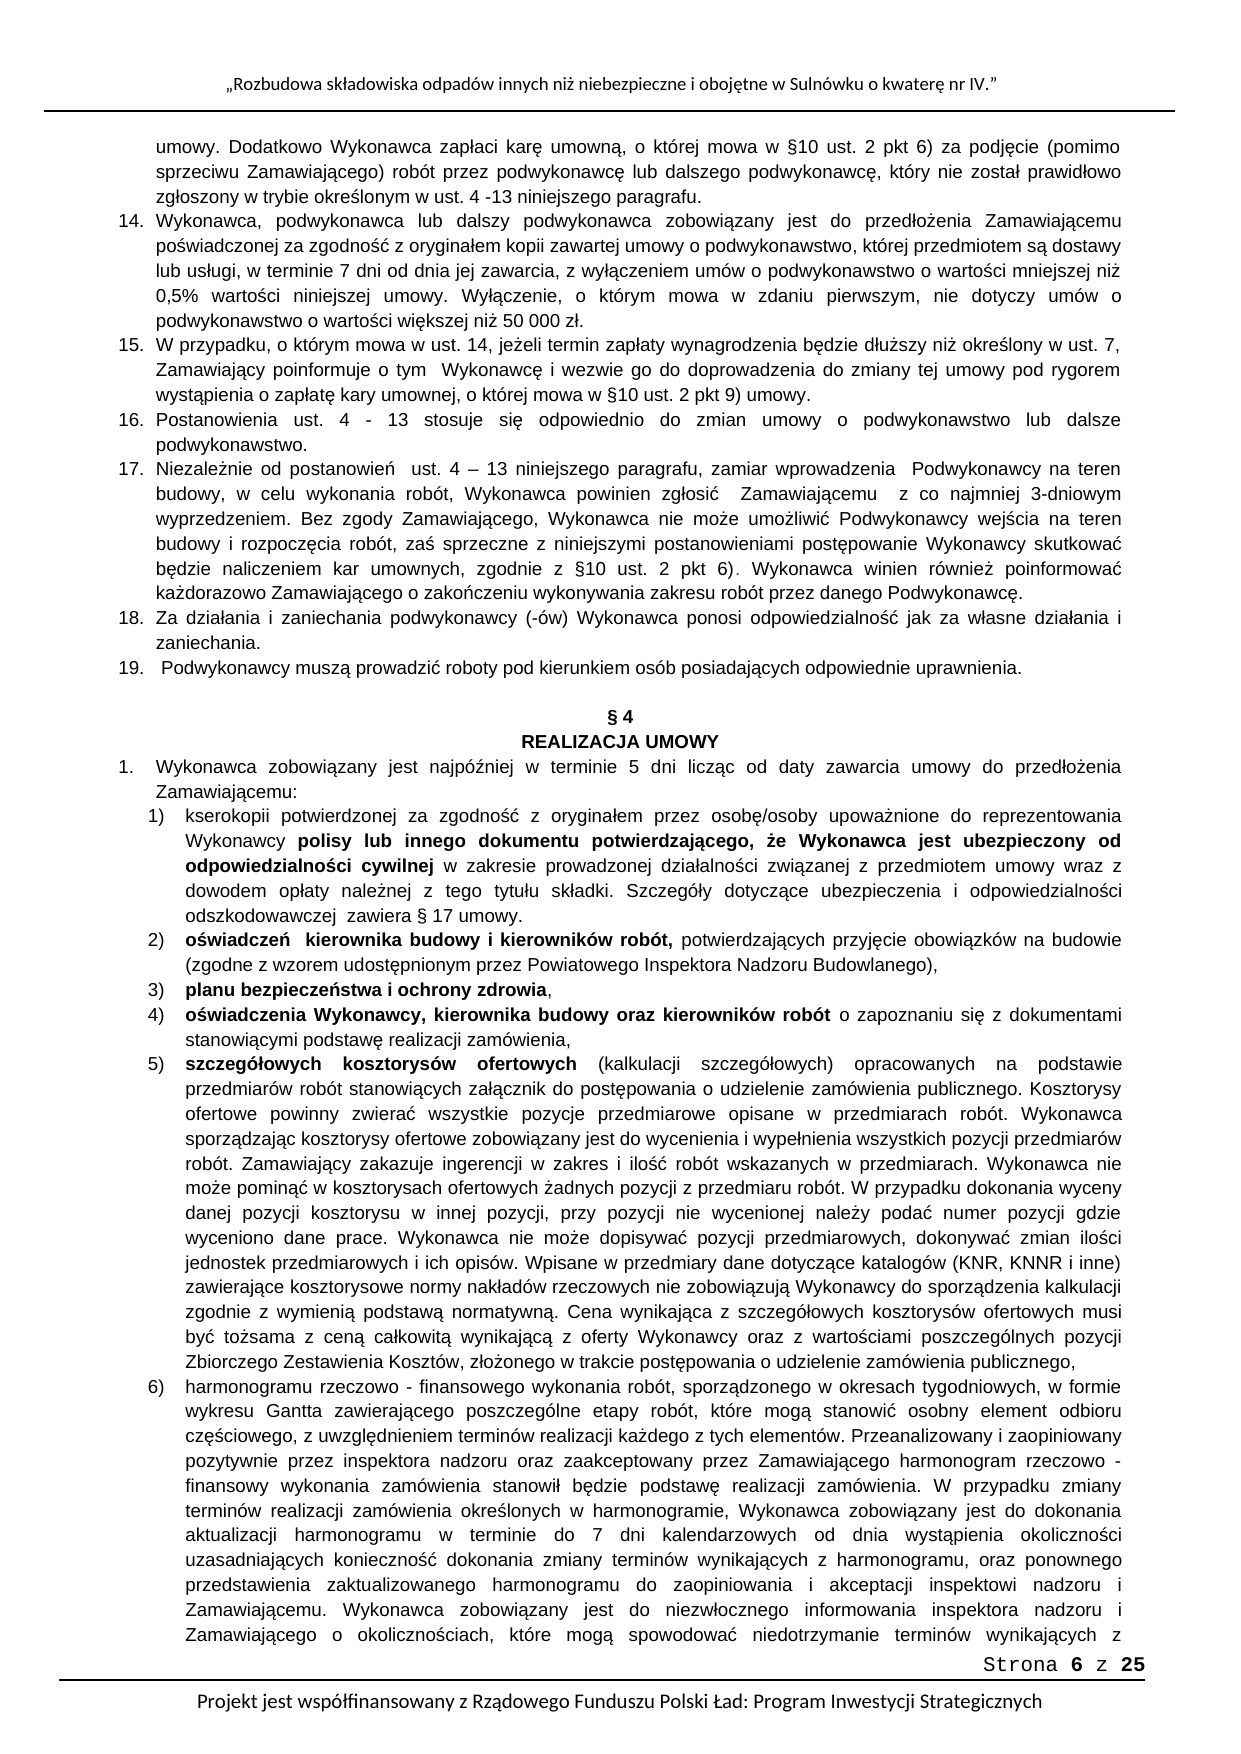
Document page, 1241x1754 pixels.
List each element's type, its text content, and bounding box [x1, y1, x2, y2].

list W przypadku, o którym mowa w ust. 14, jeżeli termin zapłaty wynagrodzenia będzie dłuższy niż określony w ust. 7, Zamawiający poinformuje o tym Wykonawcę i wezwie go do doprowadzenia do zmiany tej umowy pod rygorem wystąpienia o zapłatę kary umownej, o której mowa w §10 ust. 2 pkt 9) umowy. [118, 334, 1122, 405]
list szczegółowych kosztorysów ofertowych (kalkulacji szczegółowych) opracowanych na podstawie przedmiarów robót stanowiących załącznik do postępowania o udzielenie zamówienia publicznego. Kosztorysy ofertowe powinny zwierać wszystkie pozycje przedmiarowe opisane w przedmiarach robót. Wykonawca sporządzając kosztorysy ofertowe zobowiązany jest do wycenienia i wypełnienia wszystkich pozycji przedmiarów robót. Zamawiający zakazuje ingerencji w zakres i ilość robót wskazanych w przedmiarach. Wykonawca nie może pominąć w kosztorysach ofertowych żadnych pozycji z przedmiaru robót. W przypadku dokonania wyceny danej pozycji kosztorysu w innej pozycji, przy pozycji nie wycenionej należy podać numer pozycji gdzie wyceniono dane prace. Wykonawca nie może dopisywać pozycji przedmiarowych, dokonywać zmian ilości jednostek przedmiarowych i ich opisów. Wpisane w przedmiary dane dotyczące katalogów (KNR, KNNR i inne) zawierające kosztorysowe normy nakładów rzeczowych nie zobowiązują Wykonawcy do sporządzenia kalkulacji zgodnie z wymienią podstawą normatywną. Cena wynikająca z szczegółowych kosztorysów ofertowych musi być tożsama z ceną całkowitą wynikającą z oferty Wykonawcy oraz z wartościami poszczególnych pozycji Zbiorczego Zestawienia Kosztów, złożonego w trakcie postępowania o udzielenie zamówienia publicznego, [148, 1053, 1122, 1372]
list Niezależnie od postanowień ust. 4 – 13 niniejszego paragrafu, zamiar wprowadzenia Podwykonawcy na teren budowy, w celu wykonania robót, Wykonawca powinien zgłosić Zamawiającemu z co najmniej 3-dniowym wyprzedzeniem. Bez zgody Zamawiającego, Wykonawca nie może umożliwić Podwykonawcy wejścia na teren budowy i rozpoczęcia robót, zaś sprzeczne z niniejszymi postanowieniami postępowanie Wykonawcy skutkować będzie naliczeniem kar umownych, zgodnie z §10 ust. 2 pkt 6). Wykonawca winien również poinformować każdorazowo Zamawiającego o zakończeniu wykonywania zakresu robót przez danego Podwykonawcę. [118, 458, 1122, 604]
list oświadczenia Wykonawcy, kierownika budowy oraz kierowników robót o zapoznaniu się z dokumentami stanowiącymi podstawę realizacji zamówienia, [148, 1004, 1122, 1050]
list Wykonawca zobowiązany jest najpóźniej w terminie 5 dni licząc od daty zawarcia umowy do przedłożenia Zamawiającemu: [118, 756, 1122, 802]
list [148, 1376, 1122, 1645]
text REALIZACJA UMOWY [118, 731, 1122, 752]
list Postanowienia ust. 4 - 13 stosuje się odpowiednio do zmian umowy o podwykonawstwo lub dalsze podwykonawstwo. [118, 409, 1122, 455]
list Za działania i zaniechania podwykonawcy (-ów) Wykonawca ponosi odpowiedzialność jak za własne działania i zaniechania. [118, 607, 1122, 653]
list kserokopii potwierdzonej za zgodność z oryginałem przez osobę/osoby upoważnione do reprezentowania Wykonawcy polisy lub innego dokumentu potwierdzającego, że Wykonawca jest ubezpieczony od odpowiedzialności cywilnej w zakresie prowadzonej działalności związanej z przedmiotem umowy wraz z dowodem opłaty należnej z tego tytułu składki. Szczegóły dotyczące ubezpieczenia i odpowiedzialności odszkodowawczej zawiera § 17 umowy. [148, 805, 1122, 926]
list Podwykonawcy muszą prowadzić roboty pod kierunkiem osób posiadających odpowiednie uprawnienia. [118, 657, 1122, 678]
list planu bezpieczeństwa i ochrony zdrowia, [148, 979, 1122, 1000]
list Wykonawca, podwykonawca lub dalszy podwykonawca zobowiązany jest do przedłożenia Zamawiającemu poświadczonej za zgodność z oryginałem kopii zawartej umowy o podwykonawstwo, której przedmiotem są dostawy lub usługi, w terminie 7 dni od dnia jej zawarcia, z wyłączeniem umów o podwykonawstwo o wartości mniejszej niż 0,5% wartości niniejszej umowy. Wyłączenie, o którym mowa w zdaniu pierwszym, nie dotyczy umów o podwykonawstwo o wartości większej niż 50 000 zł. [118, 210, 1122, 331]
list oświadczeń kierownika budowy i kierowników robót, potwierdzających przyjęcie obowiązków na budowie (zgodne z wzorem udostępnionym przez Powiatowego Inspektora Nadzoru Budowlanego), [148, 929, 1122, 976]
text § 4 [118, 706, 1122, 728]
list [118, 136, 1122, 207]
